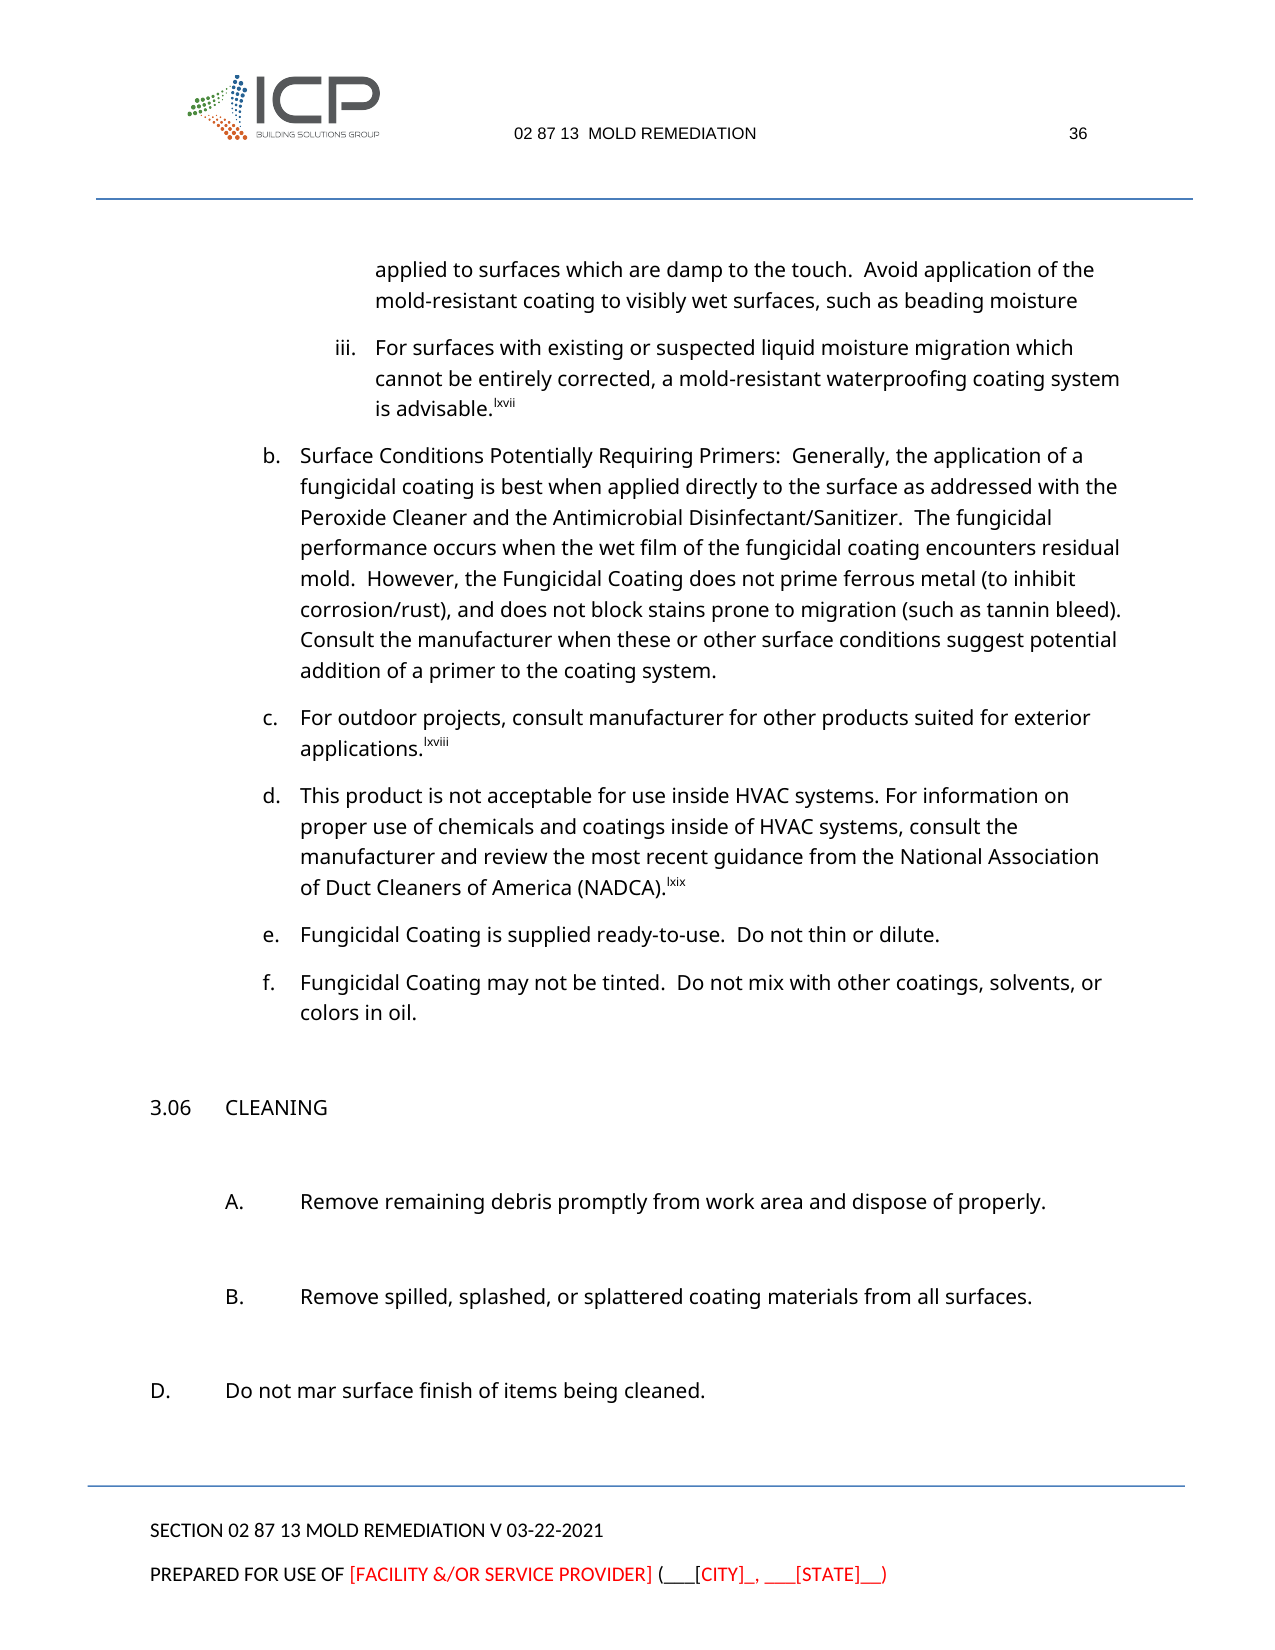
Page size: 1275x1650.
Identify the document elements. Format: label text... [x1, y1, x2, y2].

text B. Remove spilled, splashed, or splattered coating materials from all surfaces. [150, 1282, 1125, 1311]
list Fungicidal Coating is supplied ready-to-use. Do not thin or dilute. [262, 920, 1125, 949]
text D. Do not mar surface finish of items being cleaned. [150, 1377, 1125, 1405]
text A. Remove remaining debris promptly from work area and dispose of properly. [150, 1187, 1125, 1216]
list Surface Conditions Potentially Requiring Primers: Generally, the application of a fungicidal coating is best when applied directly to the surface as addressed with the Peroxide Cleaner and the Antimicrobial Disinfectant/Sanitizer. The fungicidal performance occurs when the wet film of the fungicidal coating encounters residual mold. However, the Fungicidal Coating does not prime ferrous metal (to inhibit corrosion/rust), and does not block stains prone to migration (such as tannin bleed). Consult the manufacturer when these or other surface conditions suggest potential addition of a primer to the coating system. [262, 442, 1125, 684]
text 3.06 CLEANING [150, 1093, 1125, 1121]
list For outdoor projects, consult manufacturer for other products suited for exterior applications. [262, 703, 1125, 762]
list Fungicidal Coating may not be tinted. Do not mix with other coatings, solvents, or colors in oil. [262, 968, 1125, 1027]
list For surfaces with existing or suspected liquid moisture migration which cannot be entirely corrected, a mold-resistant waterproofing coating system is advisable. [356, 333, 1125, 423]
list This product is not acceptable for use inside HVAC systems. For information on proper use of chemicals and coatings inside of HVAC systems, consult the manufacturer and review the most recent guidance from the National Association of Duct Cleaners of America (NADCA). [262, 781, 1125, 902]
picture [187, 75, 380, 140]
